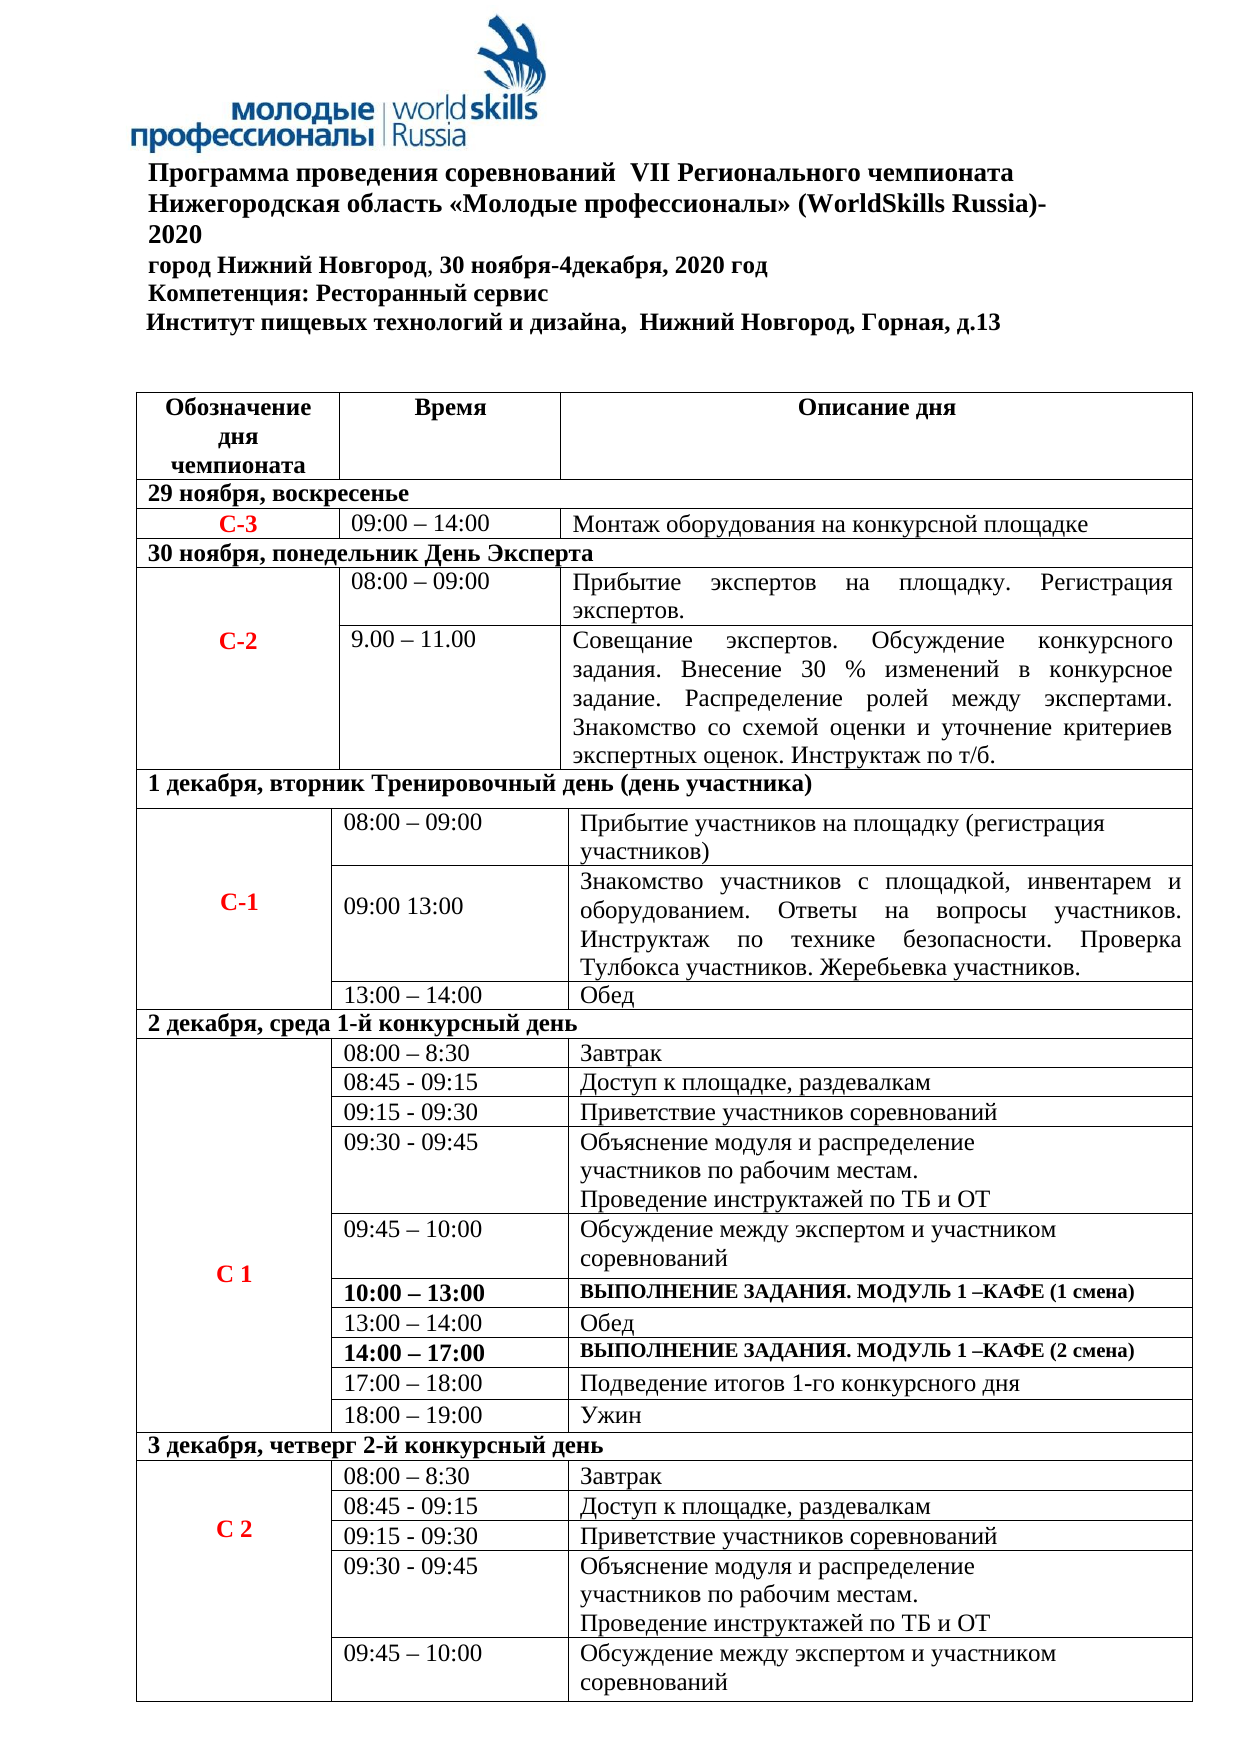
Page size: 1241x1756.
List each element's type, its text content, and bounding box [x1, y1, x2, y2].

table_cell Доступ к площадке, раздевалкам [569, 1491, 1192, 1520]
table_cell 2 декабря, среда 1-й конкурсный день [137, 1010, 1192, 1038]
table_header Обозначение дня чемпионата [137, 393, 339, 479]
table_cell 18:00 – 19:00 [332, 1400, 568, 1432]
table_cell 08:45 - 09:15 [332, 1068, 568, 1096]
table_cell 08:00 – 09:00 [332, 809, 568, 865]
table_cell 30 ноября, понедельник День Эксперта [137, 539, 1192, 567]
table_cell Совещание экспертов. Обсуждение конкурсного задания. Внесение 30 % изменений в конкурсное задание. Распределение ролей между экспертами. Знакомство со схемой оценки и уточнение критериев экспертных оценок. Инструктаж по т/б. [561, 626, 1192, 769]
table_cell Знакомство участников с площадкой, инвентарем и оборудованием. Ответы на вопросы участников. Инструктаж по технике безопасности. Проверка Тулбокса участников. Жеребьевка участников. [569, 866, 1192, 981]
table_cell 09:15 - 09:30 [332, 1097, 568, 1126]
table_cell Доступ к площадке, раздевалкам [569, 1068, 1192, 1096]
table_header Время [340, 393, 560, 479]
table_cell 09:30 - 09:45 [332, 1127, 568, 1213]
table_cell 09:45 – 10:00 [332, 1638, 568, 1701]
table_cell Приветствие участников соревнований [569, 1097, 1192, 1126]
table_cell С 1 [137, 1039, 331, 1432]
table_cell Прибытие экспертов на площадку. Регистрация экспертов. [561, 568, 1192, 624]
table_cell 08:45 - 09:15 [332, 1491, 568, 1520]
table_cell ВЫПОЛНЕНИЕ ЗАДАНИЯ. МОДУЛЬ 1 –КАФЕ (1 cмена) [569, 1279, 1192, 1307]
table_cell 13:00 – 14:00 [332, 982, 568, 1009]
table_cell 08:00 – 8:30 [332, 1461, 568, 1490]
picture [125, 5, 547, 163]
table_cell 3 декабря, четверг 2-й конкурсный день [137, 1433, 1192, 1460]
table_cell Обсуждение между экспертом и участником соревнований [569, 1214, 1192, 1277]
table_cell ВЫПОЛНЕНИЕ ЗАДАНИЯ. МОДУЛЬ 1 –КАФЕ (2 cмена) [569, 1338, 1192, 1367]
table_cell Прибытие участников на площадку (регистрация участников) [569, 809, 1192, 865]
table_cell С 2 [137, 1461, 331, 1701]
table_cell Подведение итогов 1-го конкурсного дня [569, 1368, 1192, 1399]
table_cell 08:00 – 8:30 [332, 1039, 568, 1067]
table_cell 09:30 - 09:45 [332, 1551, 568, 1637]
table_cell 10:00 – 13:00 [332, 1279, 568, 1307]
table_cell 13:00 – 14:00 [332, 1308, 568, 1337]
table_cell 29 ноября, воскресенье [137, 480, 1192, 508]
table_cell 14:00 – 17:00 [332, 1338, 568, 1367]
table_cell Монтаж оборудования на конкурсной площадке [561, 509, 1192, 537]
table_cell С-1 [137, 809, 331, 1009]
table_cell Обед [569, 982, 1192, 1009]
table_cell 1 декабря, вторник Тренировочный день (день участника) [137, 770, 1192, 808]
table_cell Завтрак [569, 1461, 1192, 1490]
table_cell Приветствие участников соревнований [569, 1521, 1192, 1550]
table_cell 09:45 – 10:00 [332, 1214, 568, 1277]
table_header Описание дня [561, 393, 1192, 479]
table_cell Объяснение модуля и распределение участников по рабочим местам. Проведение инструктажей по ТБ и ОТ [569, 1551, 1192, 1637]
table_cell С-2 [137, 568, 339, 769]
table_cell Обед [569, 1308, 1192, 1337]
table_cell Ужин [569, 1400, 1192, 1432]
table_cell 9.00 – 11.00 [340, 626, 560, 769]
table_cell Завтрак [569, 1039, 1192, 1067]
table_cell 08:00 – 09:00 [340, 568, 560, 624]
table_cell Объяснение модуля и распределение участников по рабочим местам. Проведение инструктажей по ТБ и ОТ [569, 1127, 1192, 1213]
table_cell 09:00 13:00 [332, 866, 568, 981]
table_cell Обсуждение между экспертом и участником соревнований [569, 1638, 1192, 1701]
table_cell 17:00 – 18:00 [332, 1368, 568, 1399]
table_cell С-3 [137, 509, 339, 537]
table_cell 09:15 - 09:30 [332, 1521, 568, 1550]
table_cell 09:00 – 14:00 [340, 509, 560, 537]
